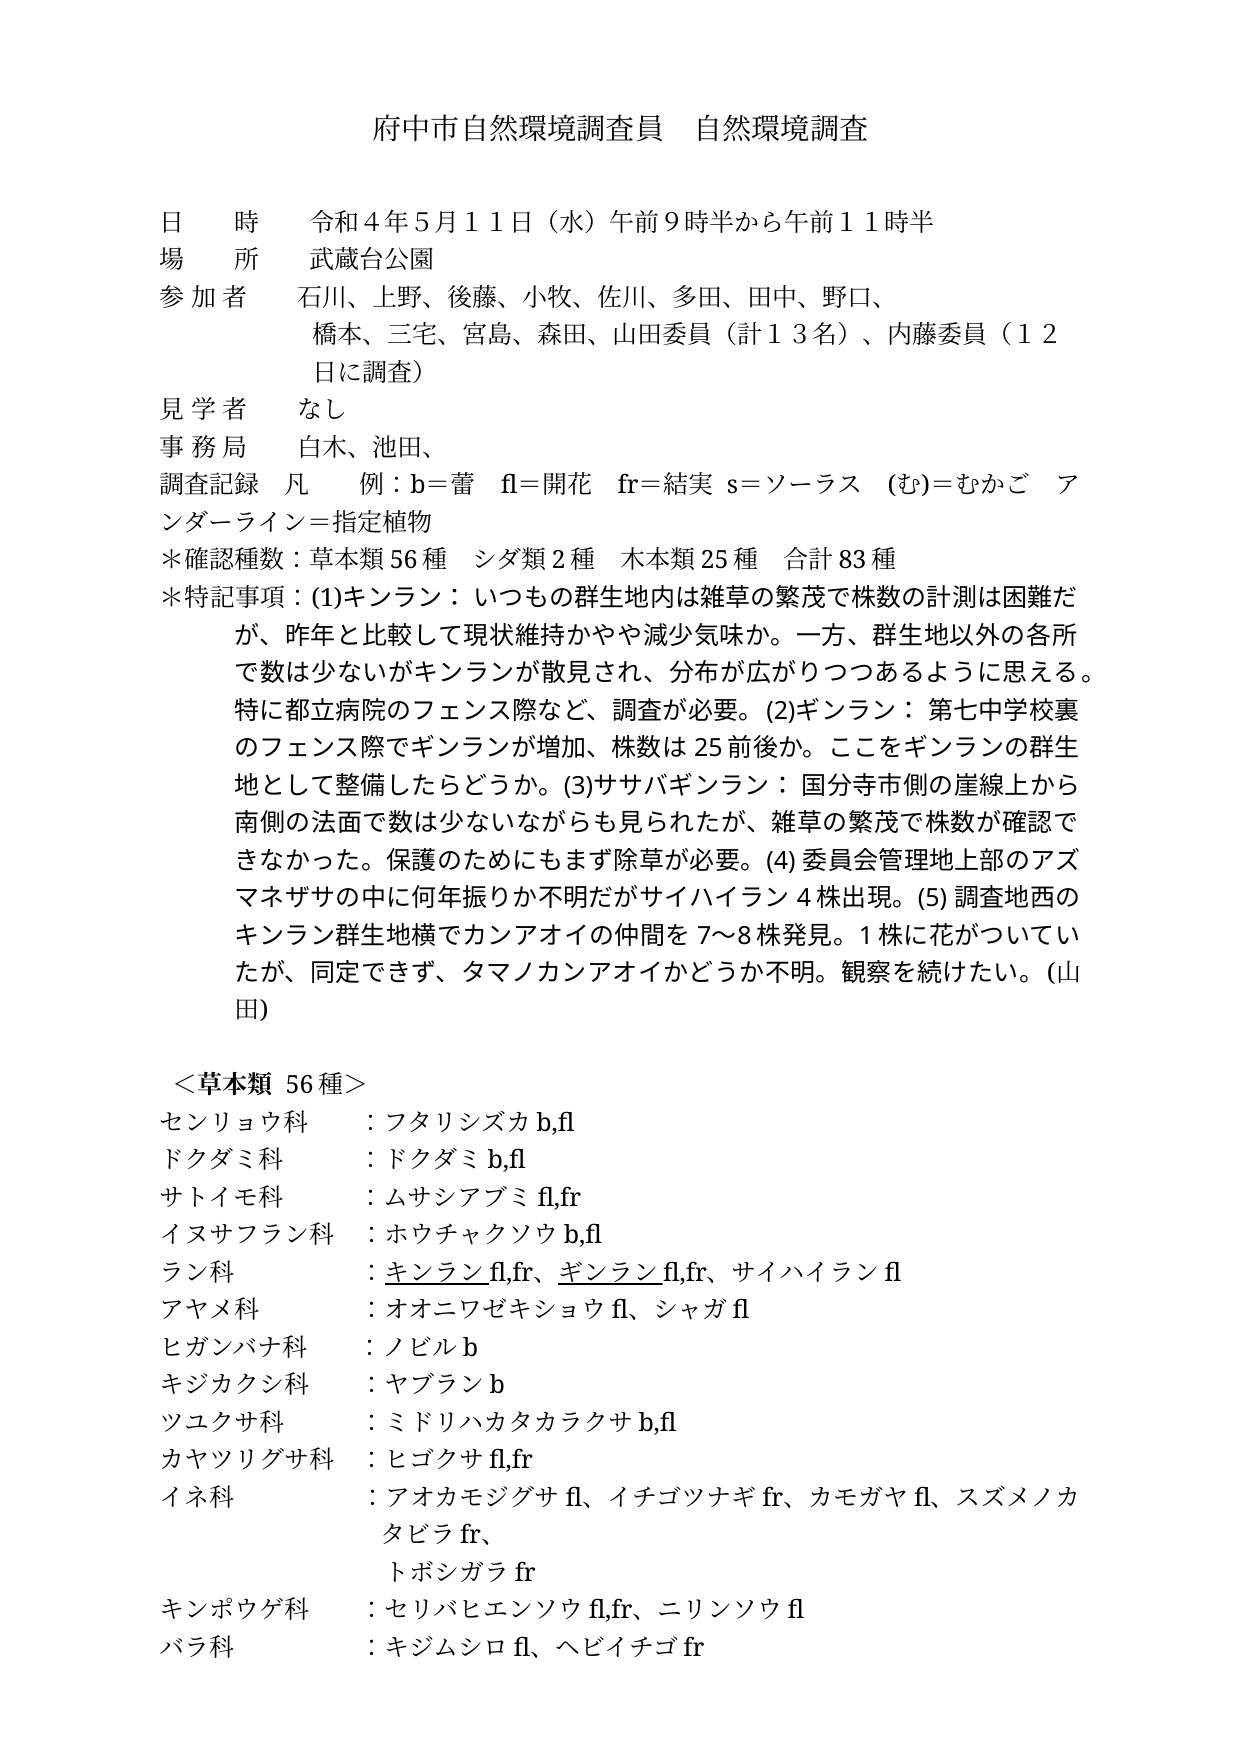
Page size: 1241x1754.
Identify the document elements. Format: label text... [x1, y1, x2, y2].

text 事 務 局 白木、池田、 [159, 427, 1081, 464]
text ツユクサ科 ：ミドリハカタカラクサb,fl [159, 1402, 1081, 1439]
text センリョウ科 ：フタリシズカb,fl [159, 1102, 1081, 1139]
text 日 時 令和４年５月１１日（水）午前９時半から午前１１時半 [159, 202, 1081, 239]
text イヌサフラン科 ：ホウチャクソウb,fl [159, 1214, 1081, 1252]
text バラ科 ：キジムシロfl、ヘビイチゴfr [159, 1627, 1081, 1664]
text キジカクシ科 ：ヤブランb [159, 1364, 1081, 1402]
text ＊確認種数：草本類56種 シダ類2種 木本類25種 合計83種 [159, 539, 1081, 577]
text ドクダミ科 ：ドクダミb,fl [159, 1139, 1081, 1177]
text ヒガンバナ科 ：ノビルb [159, 1327, 1081, 1364]
text トボシガラfr [159, 1552, 1081, 1589]
text ラン科 ：キンランfl,fr、ギンランfl,fr、サイハイランfl [159, 1252, 1081, 1289]
text 見 学 者 なし [159, 389, 1081, 427]
text アヤメ科 ：オオニワゼキショウfl、シャガfl [159, 1289, 1081, 1327]
text 橋本、三宅、宮島、森田、山田委員（計１３名）、内藤委員（１２日に調査） [313, 314, 1081, 389]
text カヤツリグサ科 ：ヒゴクサfl,fr [159, 1439, 1081, 1477]
text イネ科 ：アオカモジグサfl、イチゴツナギfr、カモガヤfl、スズメノカタビラfr、 [159, 1477, 1081, 1552]
text キンポウゲ科 ：セリバヒエンソウfl,fr、ニリンソウfl [159, 1589, 1081, 1627]
text 調査記録 凡 例：b＝蕾 fl＝開花 fr＝結実 s＝ソーラス (む)＝むかご アンダーライン＝指定植物 [159, 464, 1081, 539]
text 参 加 者 石川、上野、後藤、小牧、佐川、多田、田中、野口、 [159, 277, 1081, 314]
text 府中市自然環境調査員 自然環境調査 [159, 89, 1081, 164]
text サトイモ科 ：ムサシアブミfl,fr [159, 1177, 1081, 1214]
text 場 所 武蔵台公園 [159, 239, 1081, 277]
text ＊特記事項：(1)キンラン： いつもの群生地内は雑草の繁茂で株数の計測は困難だが、昨年と比較して現状維持かやや減少気味か。一方、群生地以外の各所で数は少ないがキンランが散見され、分布が広がりつつあるように思える。特に都立病院のフェンス際など、調査が必要。(2)ギンラン： 第七中学校裏のフェンス際でギンランが増加、株数は25前後か。ここをギンランの群生地として整備したらどうか。(3)ササバギンラン： 国分寺市側の崖線上から南側の法面で数は少ないながらも見られたが、雑草の繁茂で株数が確認できなかった。保護のためにもまず除草が必要。(4) 委員会管理地上部のアズマネザサの中に何年振りか不明だがサイハイラン4株出現。(5) 調査地西のキンラン群生地横でカンアオイの仲間を7〜8株発見。1株に花がついていたが、同定できず、タマノカンアオイかどうか不明。観察を続けたい。(山田) [159, 577, 1081, 1027]
text ＜草本類 56種＞ [159, 1064, 1081, 1102]
